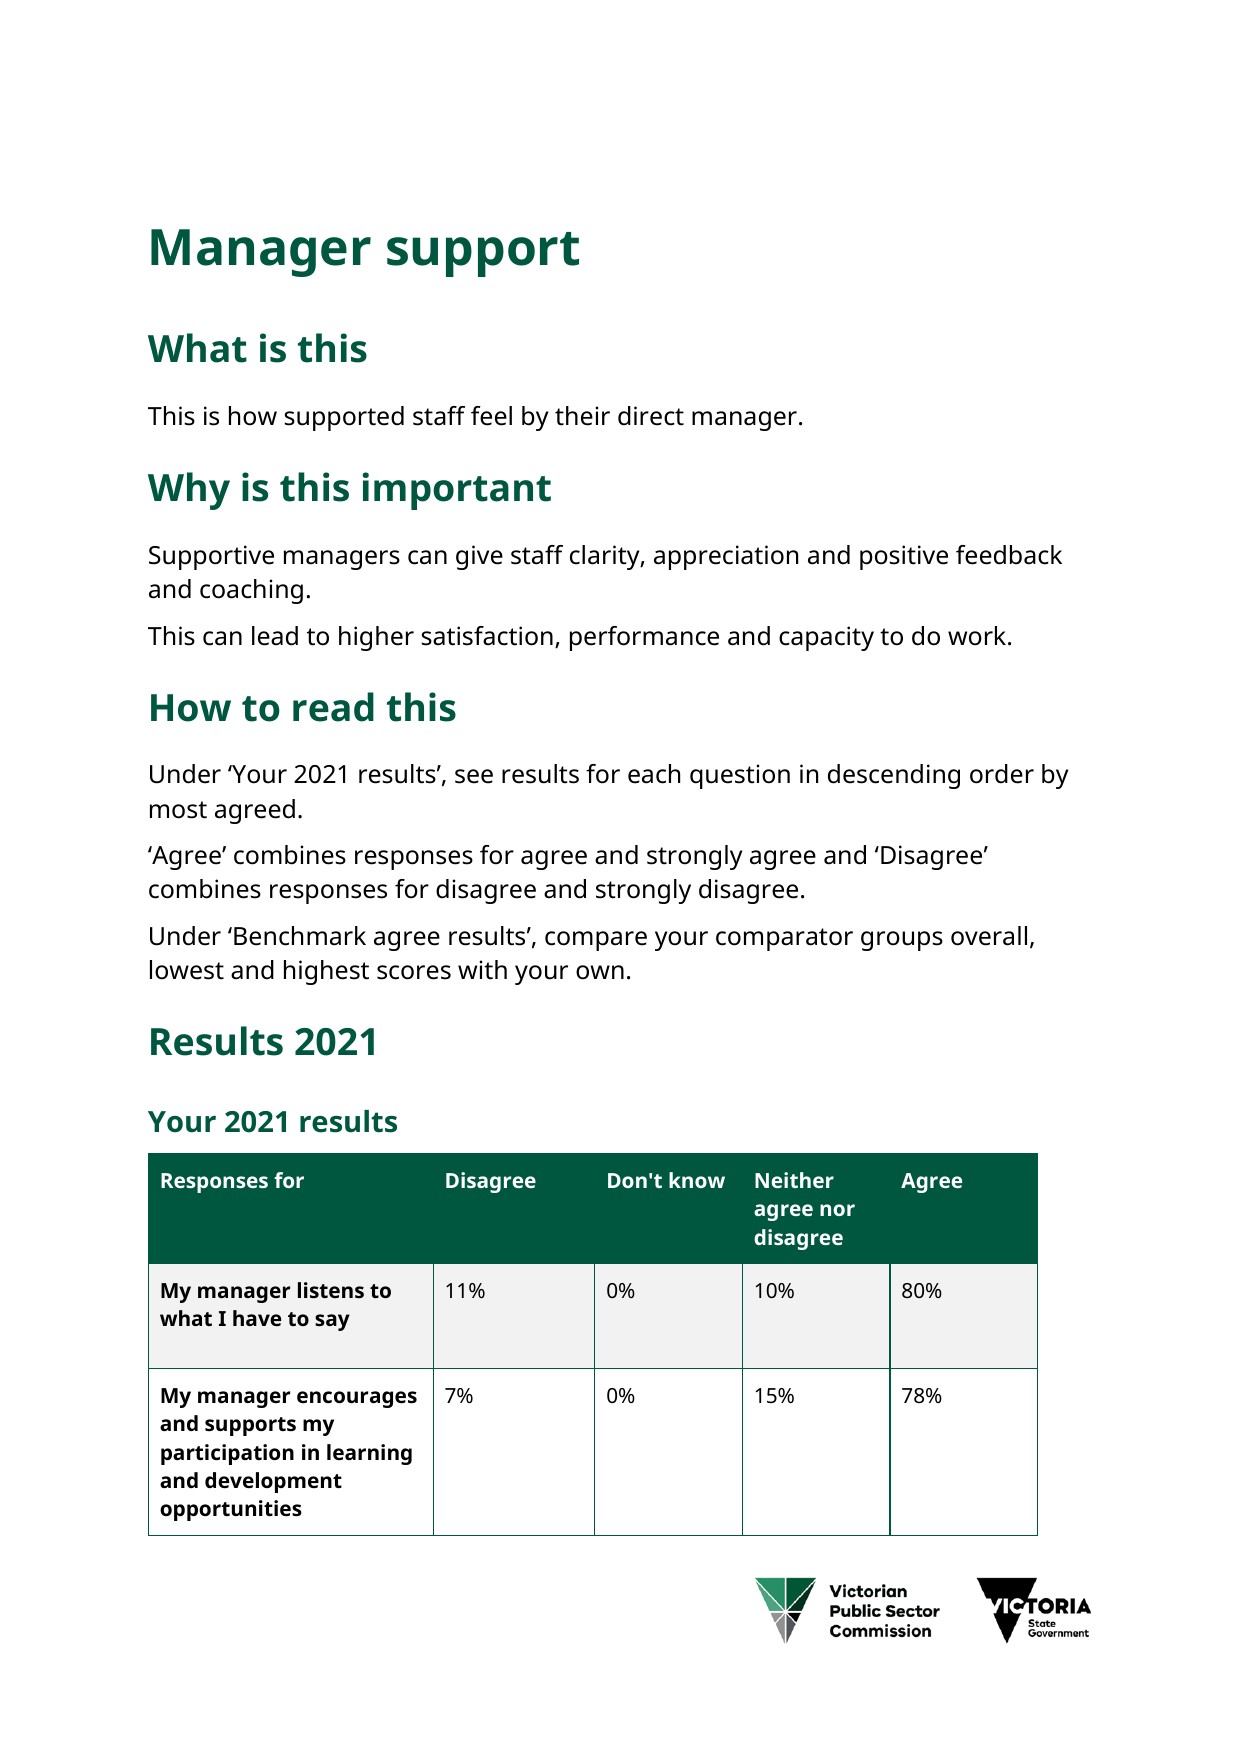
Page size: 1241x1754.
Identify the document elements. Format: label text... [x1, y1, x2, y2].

picture [754, 1577, 1093, 1645]
subtitle Results 2021 [148, 1016, 1092, 1067]
text ‘Agree’ combines responses for agree and strongly agree and ‘Disagree’ combines responses for disagree and strongly disagree. [148, 838, 1092, 906]
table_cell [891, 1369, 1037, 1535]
text Supportive managers can give staff clarity, appreciation and positive feedback and coaching. [148, 538, 1092, 606]
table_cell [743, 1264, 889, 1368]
subtitle How to read this [148, 681, 1092, 732]
subtitle What is this [148, 323, 1092, 374]
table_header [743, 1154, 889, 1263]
subtitle Why is this important [148, 462, 1092, 513]
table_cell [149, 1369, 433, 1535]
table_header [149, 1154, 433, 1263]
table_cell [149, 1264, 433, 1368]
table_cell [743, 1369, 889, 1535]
text This can lead to higher satisfaction, performance and capacity to do work. [148, 618, 1092, 652]
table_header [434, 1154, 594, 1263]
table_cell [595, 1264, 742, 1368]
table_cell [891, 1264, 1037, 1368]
text Under ‘Benchmark agree results’, compare your comparator groups overall, lowest and highest scores with your own. [148, 918, 1092, 986]
subtitle Manager support [148, 212, 1092, 280]
subtitle Your 2021 results [148, 1102, 1092, 1141]
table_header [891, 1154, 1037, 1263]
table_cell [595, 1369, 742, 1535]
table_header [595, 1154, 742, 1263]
text This is how supported staff feel by their direct manager. [148, 398, 1092, 433]
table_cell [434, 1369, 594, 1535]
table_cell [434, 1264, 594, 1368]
text Under ‘Your 2021 results’, see results for each question in descending order by most agreed. [148, 757, 1092, 825]
